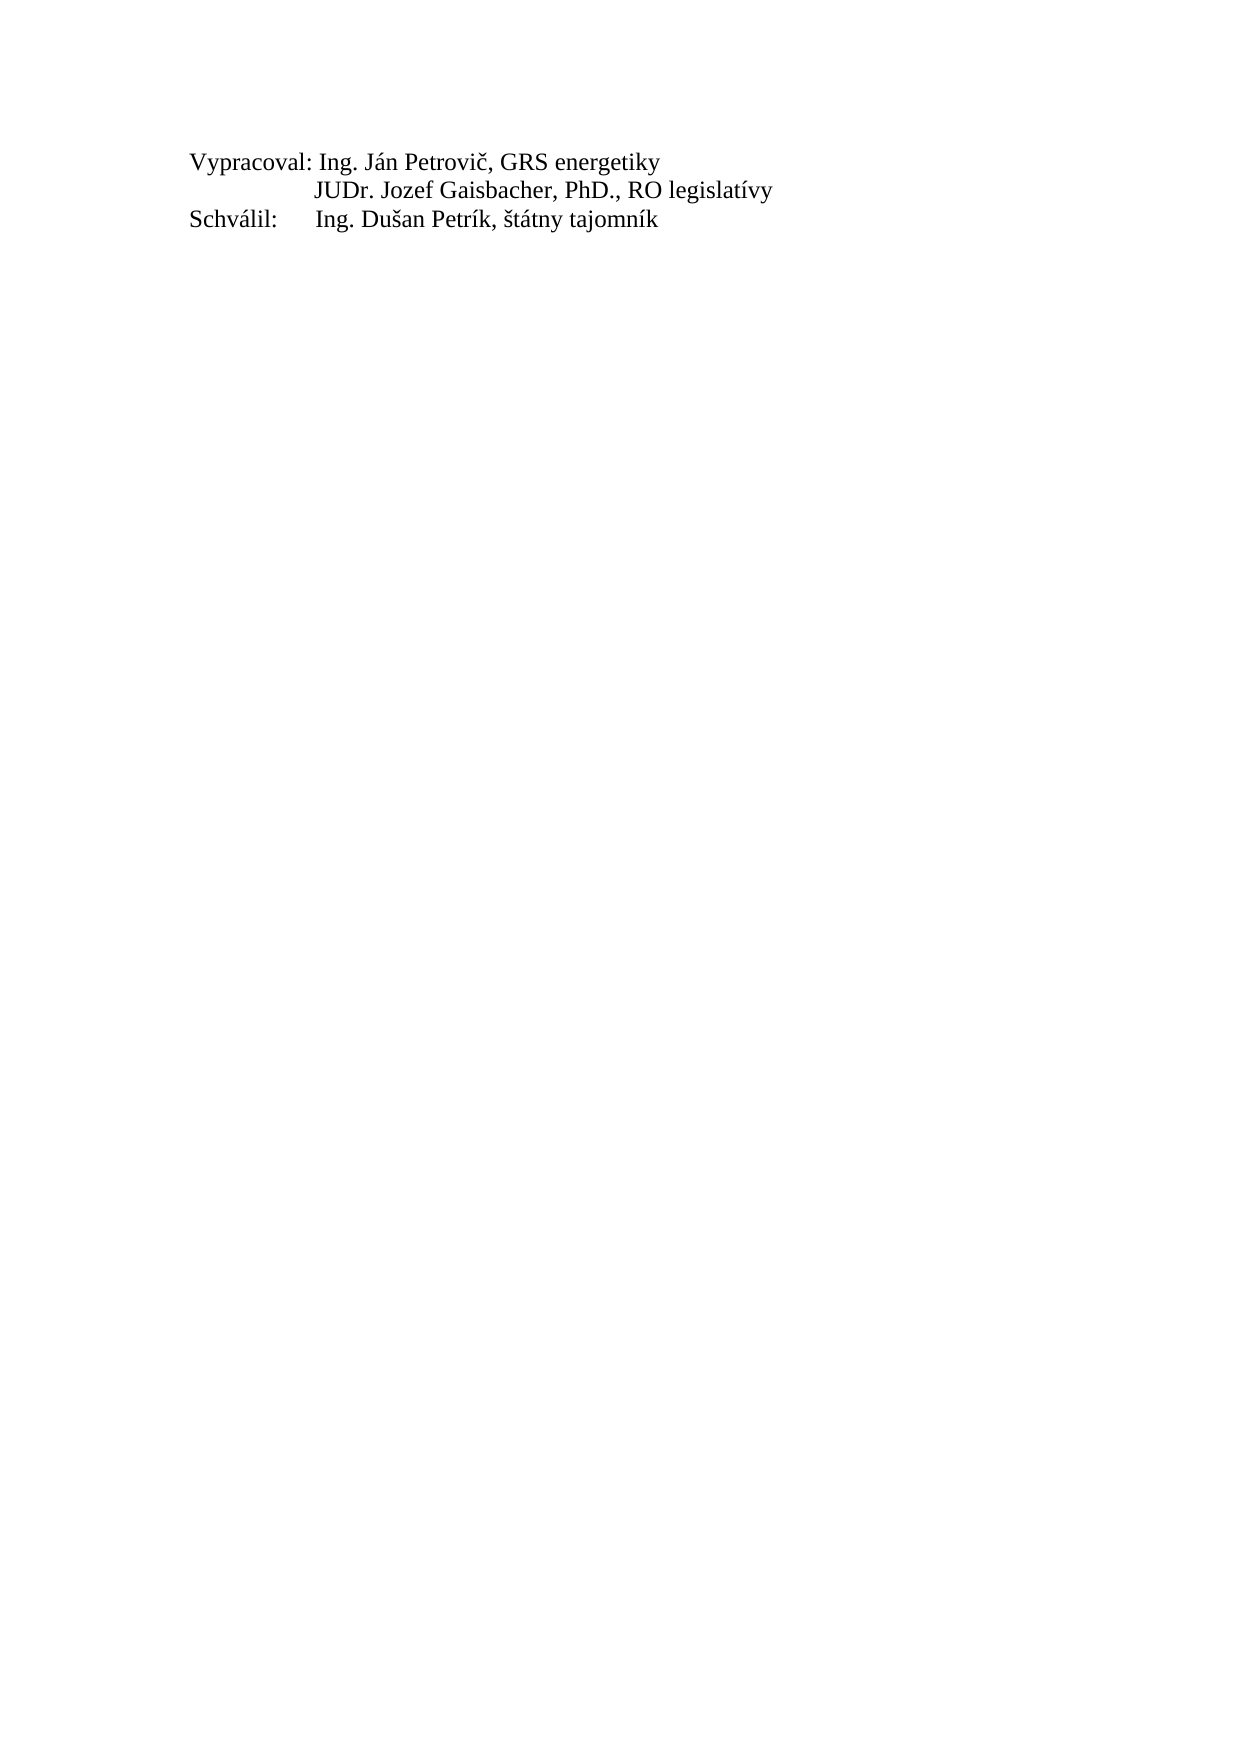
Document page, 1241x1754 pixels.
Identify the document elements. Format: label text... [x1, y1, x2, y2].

text Vypracoval: Ing. Ján Petrovič, GRS energetiky [189, 147, 1051, 176]
text JUDr. Jozef Gaisbacher, PhD., RO legislatívy [189, 176, 1051, 204]
text Schválil: Ing. Dušan Petrík, štátny tajomník [189, 204, 1051, 233]
